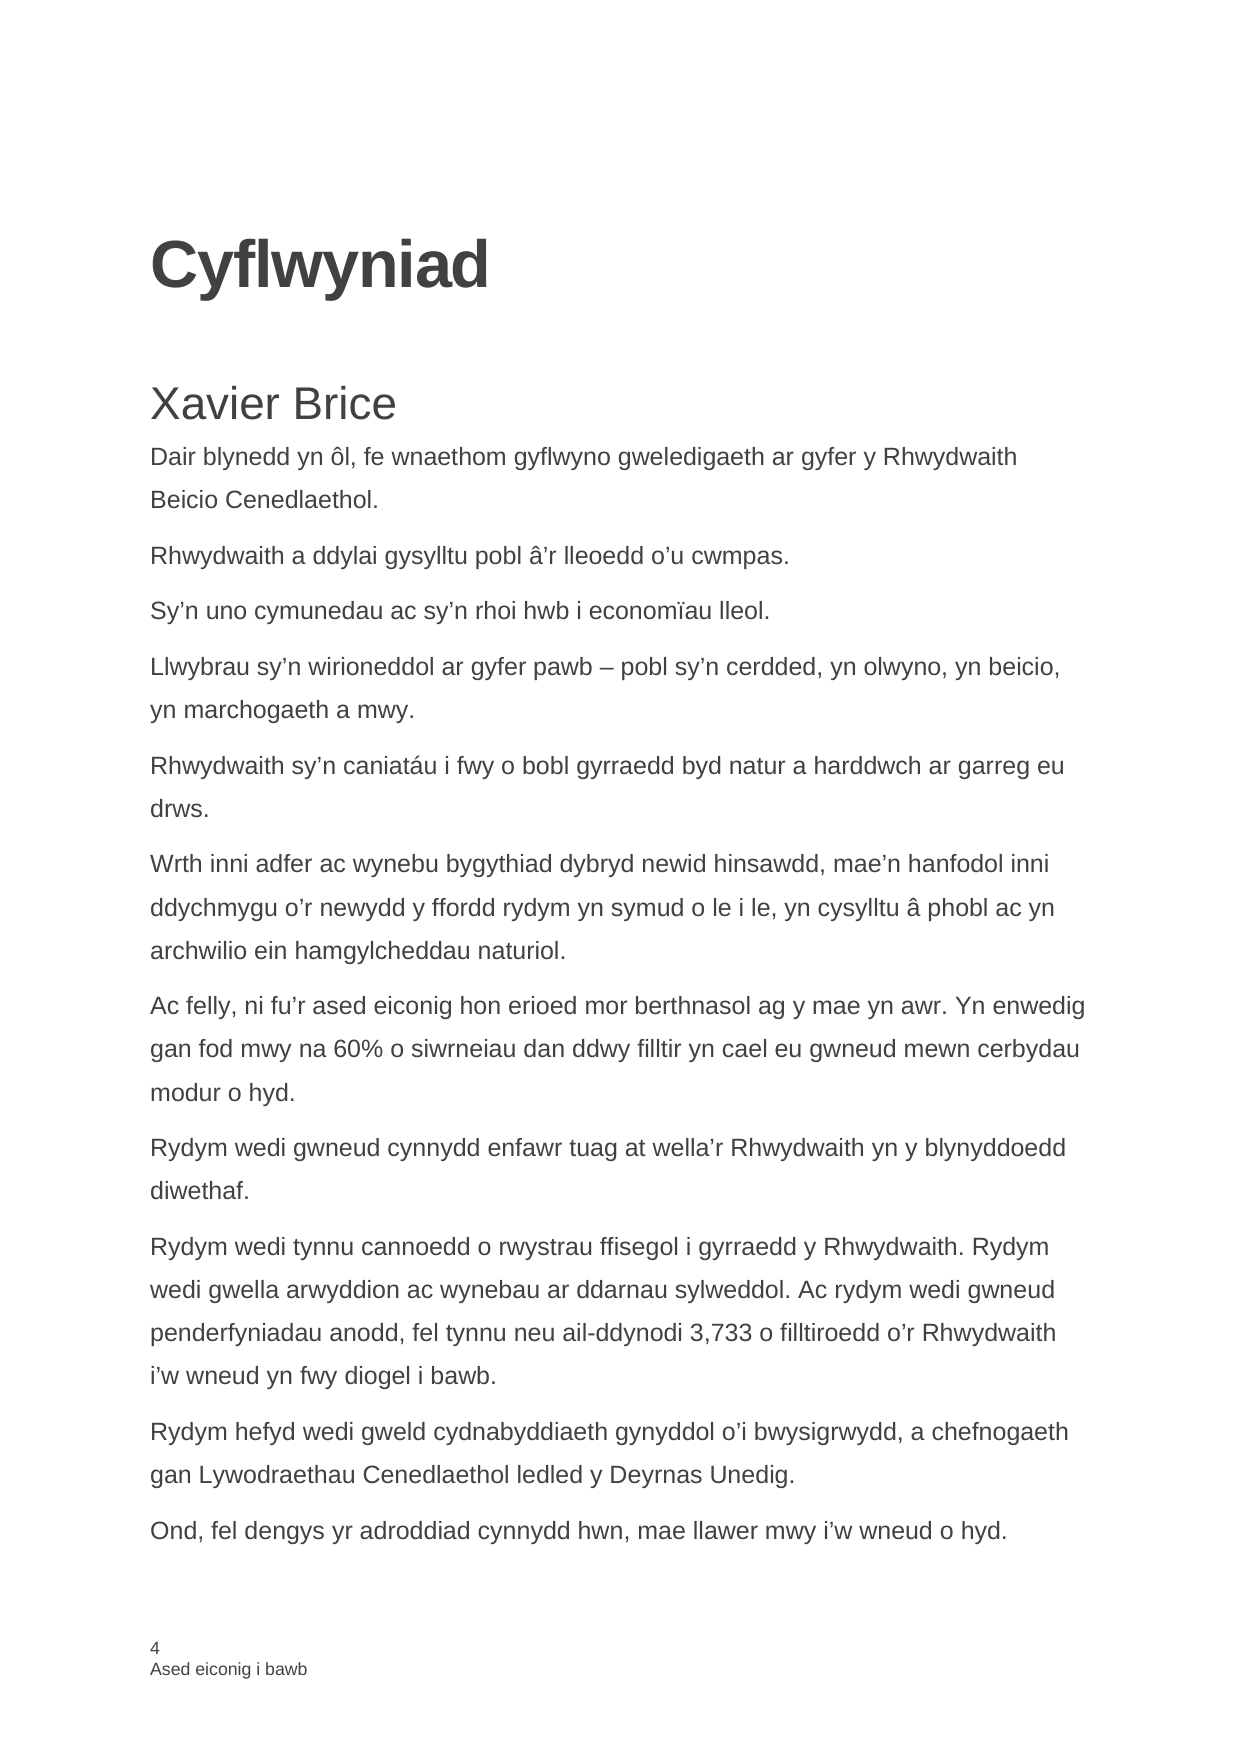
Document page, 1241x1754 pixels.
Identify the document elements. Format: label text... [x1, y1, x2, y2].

subtitle Cyflwyniad [150, 225, 1090, 302]
text Rydym wedi tynnu cannoedd o rwystrau ffisegol i gyrraedd y Rhwydwaith. Rydym wedi gwella arwyddion ac wynebau ar ddarnau sylweddol. Ac rydym wedi gwneud penderfyniadau anodd, fel tynnu neu ail-ddynodi 3,733 o filltiroedd o’r Rhwydwaith i’w wneud yn fwy diogel i bawb. [150, 1232, 1090, 1390]
text Sy’n uno cymunedau ac sy’n rhoi hwb i economïau lleol. [150, 596, 1090, 625]
text Llwybrau sy’n wirioneddol ar gyfer pawb – pobl sy’n cerdded, yn olwyno, yn beicio, yn marchogaeth a mwy. [150, 652, 1090, 724]
text Ond, fel dengys yr adroddiad cynnydd hwn, mae llawer mwy i’w wneud o hyd. [150, 1516, 1090, 1544]
text Rydym wedi gwneud cynnydd enfawr tuag at wella’r Rhwydwaith yn y blynyddoedd diwethaf. [150, 1133, 1090, 1205]
text Dair blynedd yn ôl, fe wnaethom gyflwyno gweledigaeth ar gyfer y Rhwydwaith Beicio Cenedlaethol. [150, 442, 1090, 514]
text Rhwydwaith a ddylai gysylltu pobl â’r lleoedd o’u cwmpas. [150, 541, 1090, 569]
text Rydym hefyd wedi gweld cydnabyddiaeth gynyddol o’i bwysigrwydd, a chefnogaeth gan Lywodraethau Cenedlaethol ledled y Deyrnas Unedig. [150, 1417, 1090, 1489]
text Wrth inni adfer ac wynebu bygythiad dybryd newid hinsawdd, mae’n hanfodol inni ddychmygu o’r newydd y ffordd rydym yn symud o le i le, yn cysylltu â phobl ac yn archwilio ein hamgylcheddau naturiol. [150, 849, 1090, 964]
subtitle Xavier Brice [150, 377, 1090, 429]
text Ac felly, ni fu’r ased eiconig hon erioed mor berthnasol ag y mae yn awr. Yn enwedig gan fod mwy na 60% o siwrneiau dan ddwy filltir yn cael eu gwneud mewn cerbydau modur o hyd. [150, 991, 1090, 1106]
text Rhwydwaith sy’n caniatáu i fwy o bobl gyrraedd byd natur a harddwch ar garreg eu drws. [150, 751, 1090, 822]
